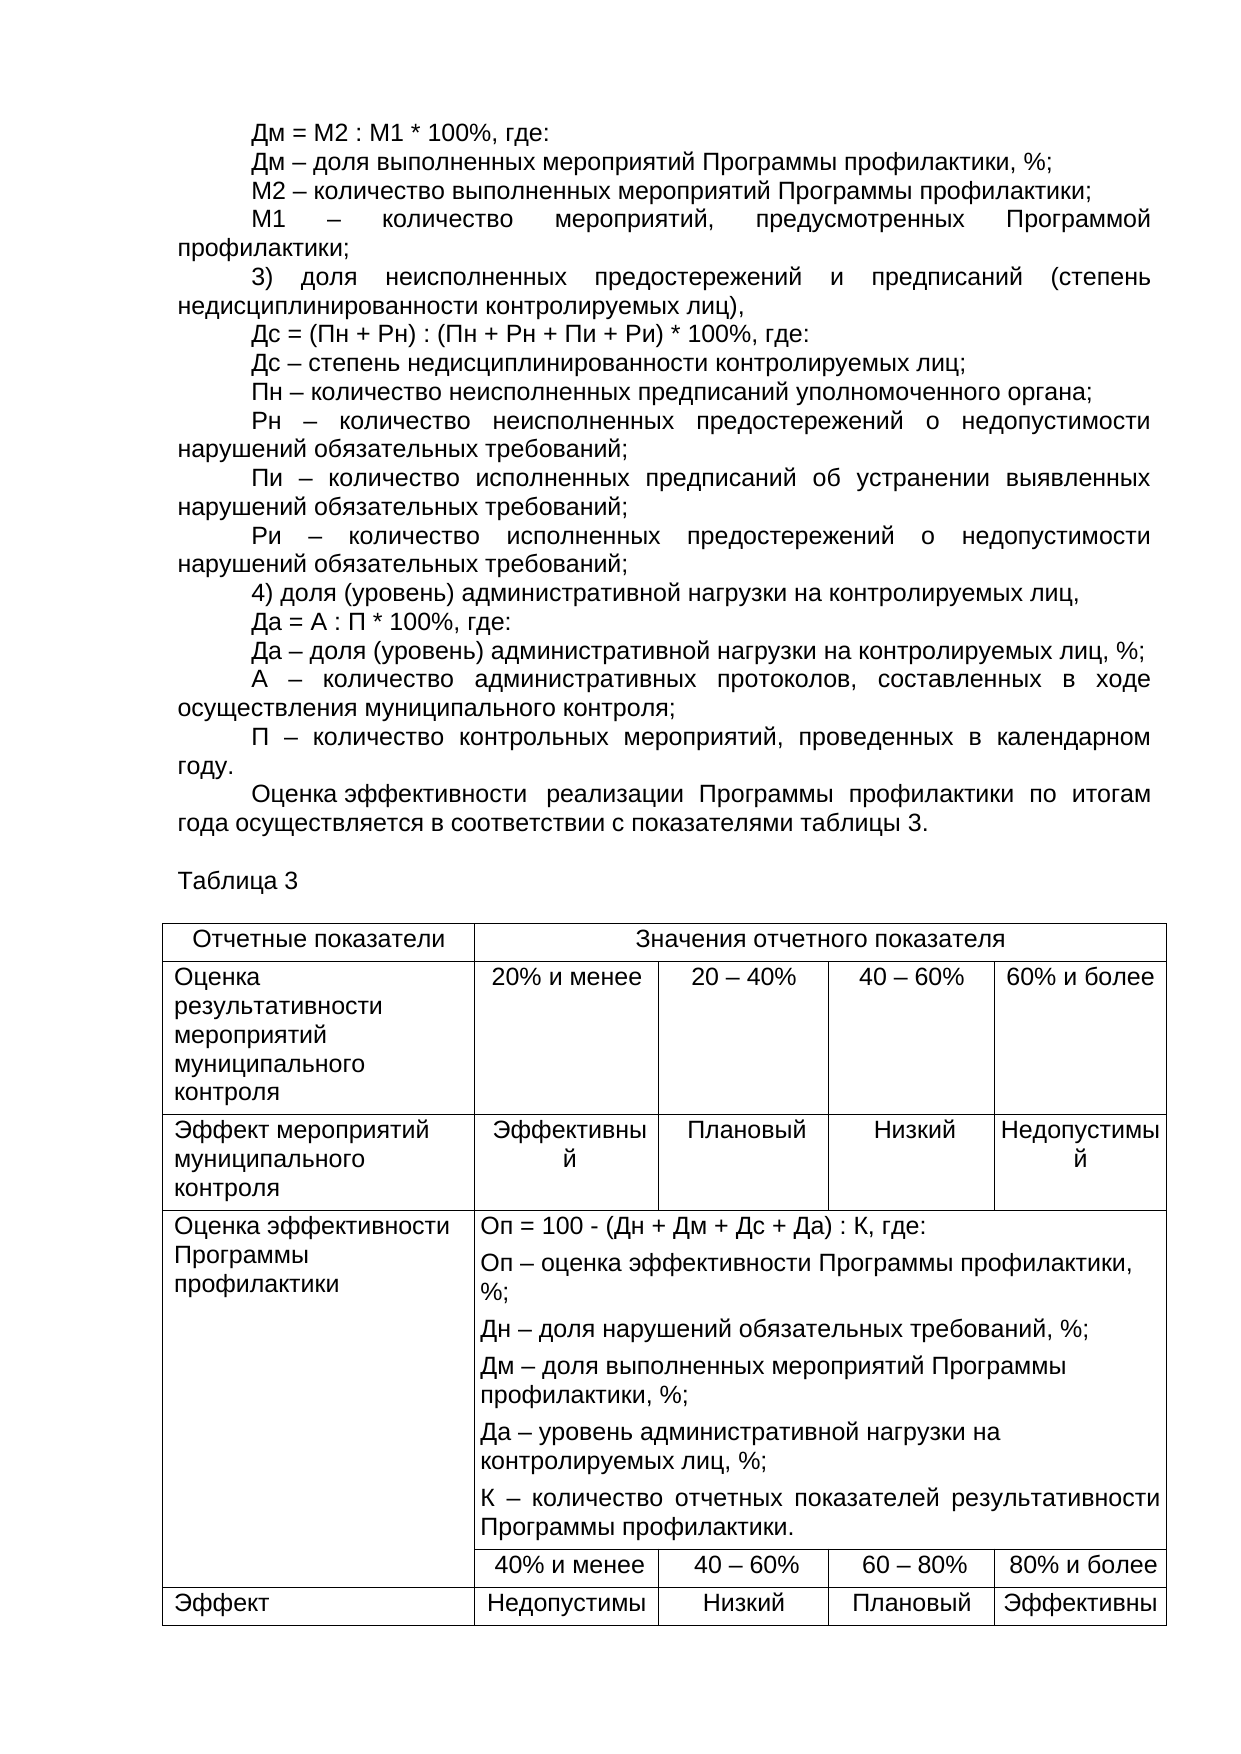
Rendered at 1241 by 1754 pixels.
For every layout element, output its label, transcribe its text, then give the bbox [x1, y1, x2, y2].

table_cell 20% и менее [475, 962, 658, 1114]
text А – количество административных протоколов, составленных в ходе осуществления муниципального контроля; [177, 664, 1152, 722]
text 4) доля (уровень) административной нагрузки на контролируемых лиц, [177, 578, 1152, 607]
text Таблица 3 [177, 866, 1152, 894]
text Пи – количество исполненных предписаний об устранении выявленных нарушений обязательных требований; [177, 463, 1152, 521]
table_cell Оп = 100 - (Дн + Дм + Дс + Да) : К, где: Оп – оценка эффективности Программы профилактики, %; Дн – доля нарушений обязательных требований, %; Дм – доля выполненных мероприятий Программы профилактики, %; Да – уровень административной нагрузки на контролируемых лиц, %; К – количество отчетных показателей результативности Программы профилактики. [475, 1211, 1166, 1548]
table_header Значения отчетного показателя [475, 924, 1166, 961]
table_cell 60 – 80% [829, 1550, 994, 1587]
text Дм – доля выполненных мероприятий Программы профилактики, %; [177, 147, 1152, 176]
table_cell 80% и более [995, 1550, 1166, 1587]
text Пн – количество неисполненных предписаний уполномоченного органа; [177, 377, 1152, 406]
text М2 – количество выполненных мероприятий Программы профилактики; [177, 176, 1152, 204]
table_header Отчетные показатели [163, 924, 474, 961]
table_cell Оценка результативности мероприятий муниципального контроля [163, 962, 474, 1114]
table_cell Низкий [659, 1588, 828, 1625]
table_cell Эффективный [995, 1588, 1166, 1625]
text М1 – количество мероприятий, предусмотренных Программой профилактики; [177, 204, 1152, 262]
text П – количество контрольных мероприятий, проведенных в календарном году. [177, 722, 1152, 779]
table_cell Низкий [829, 1115, 994, 1210]
text Ри – количество исполненных предостережений о недопустимости нарушений обязательных требований; [177, 521, 1152, 578]
text Да = А : П * 100%, где: [177, 607, 1152, 636]
table_cell Недопустимый [995, 1115, 1166, 1210]
text Дс – степень недисциплинированности контролируемых лиц; [177, 348, 1152, 377]
text Дм = М2 : М1 * 100%, где: [177, 118, 1152, 147]
table_cell 20 – 40% [659, 962, 828, 1114]
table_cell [163, 1588, 474, 1625]
table_cell 40 – 60% [829, 962, 994, 1114]
table_cell Плановый [829, 1588, 994, 1625]
table_cell 40% и менее [475, 1550, 658, 1587]
table_cell 60% и более [995, 962, 1166, 1114]
table_cell Эффективный [475, 1115, 658, 1210]
table_cell Недопустимый [475, 1588, 658, 1625]
table_cell Плановый [659, 1115, 828, 1210]
text 3) доля неисполненных предостережений и предписаний (степень недисциплинированности контролируемых лиц), [177, 262, 1152, 319]
table_cell Эффект мероприятий муниципального контроля [163, 1115, 474, 1210]
table_cell 40 – 60% [659, 1550, 828, 1587]
text Да – доля (уровень) административной нагрузки на контролируемых лиц, %; [177, 636, 1152, 664]
text Оценка эффективности реализации Программы профилактики по итогам года осуществляется в соответствии с показателями таблицы 3. [177, 779, 1152, 837]
text Рн – количество неисполненных предостережений о недопустимости нарушений обязательных требований; [177, 406, 1152, 463]
text Дс = (Пн + Рн) : (Пн + Рн + Пи + Ри) * 100%, где: [177, 319, 1152, 348]
table_cell Оценка эффективности Программы профилактики [163, 1211, 474, 1587]
